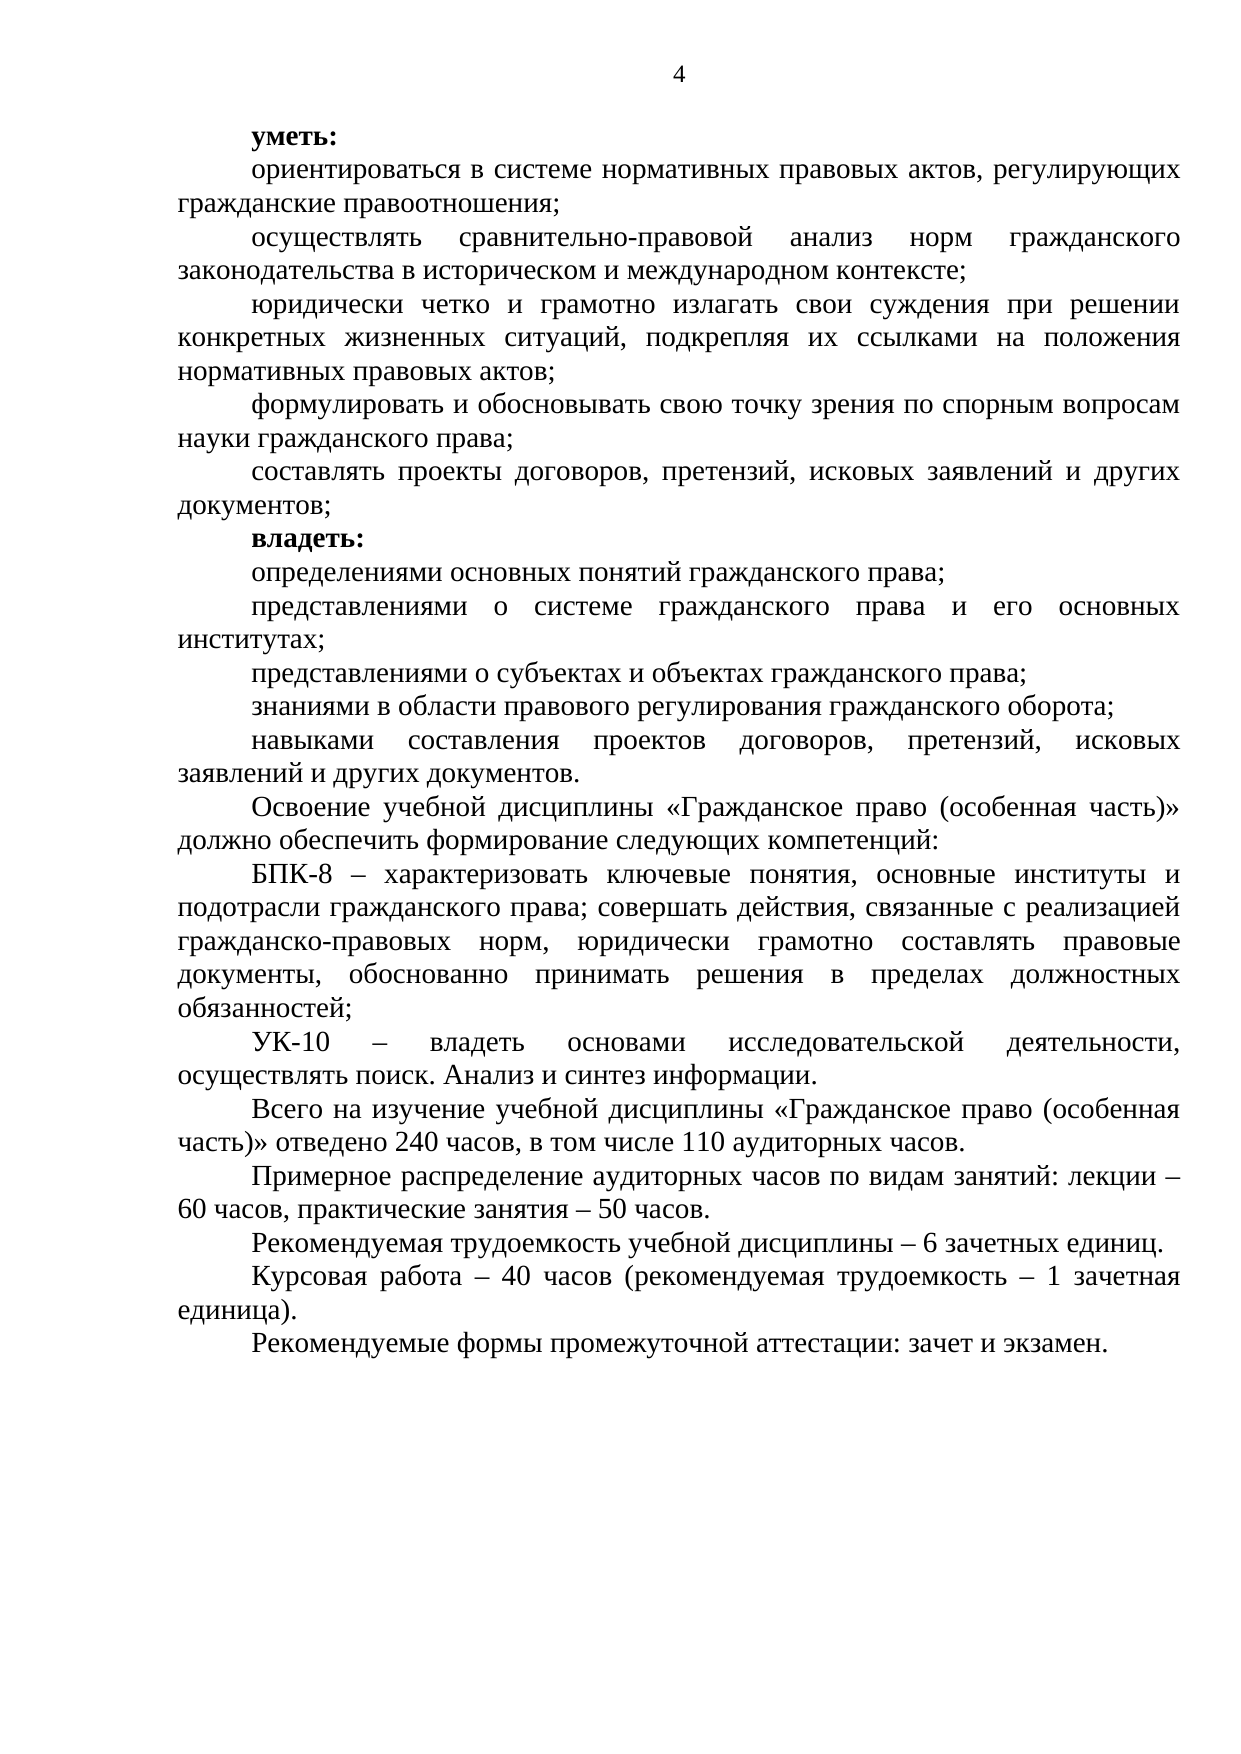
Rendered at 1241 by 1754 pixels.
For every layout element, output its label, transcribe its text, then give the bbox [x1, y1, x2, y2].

text Курсовая работа – 40 часов (рекомендуемая трудоемкость – 1 зачетная единица). [177, 1258, 1181, 1326]
text формулировать и обосновывать свою точку зрения по спорным вопросам науки гражданского права; [177, 386, 1181, 453]
text Рекомендуемая трудоемкость учебной дисциплины – 6 зачетных единиц. [177, 1225, 1181, 1258]
text БПК-8 – характеризовать ключевые понятия, основные институты и подотрасли гражданского права; совершать действия, связанные с реализацией гражданско-правовых норм, юридически грамотно составлять правовые документы, обоснованно принимать решения в пределах должностных обязанностей; [177, 856, 1181, 1024]
text Примерное распределение аудиторных часов по видам занятий: лекции – 60 часов, практические занятия – 50 часов. [177, 1158, 1181, 1225]
text Освоение учебной дисциплины «Гражданское право (особенная часть)» должно обеспечить формирование следующих компетенций: [177, 789, 1181, 856]
text Всего на изучение учебной дисциплины «Гражданское право (особенная часть)» отведено 240 часов, в том числе 110 аудиторных часов. [177, 1091, 1181, 1158]
text юридически четко и грамотно излагать свои суждения при решении конкретных жизненных ситуаций, подкрепляя их ссылками на положения нормативных правовых актов; [177, 286, 1181, 386]
text составлять проекты договоров, претензий, исковых заявлений и других документов; [177, 453, 1181, 521]
text знаниями в области правового регулирования гражданского оборота; [177, 688, 1181, 722]
text осуществлять сравнительно-правовой анализ норм гражданского законодательства в историческом и международном контексте; [177, 219, 1181, 286]
text Рекомендуемые формы промежуточной аттестации: зачет и экзамен. [177, 1326, 1181, 1359]
text представлениями о субъектах и объектах гражданского права; [177, 655, 1181, 688]
text УК-10 – владеть основами исследовательской деятельности, осуществлять поиск. Анализ и синтез информации. [177, 1024, 1181, 1091]
text определениями основных понятий гражданского права; [177, 554, 1181, 588]
text представлениями о системе гражданского права и его основных институтах; [177, 588, 1181, 655]
text навыками составления проектов договоров, претензий, исковых заявлений и других документов. [177, 722, 1181, 789]
text ориентироваться в системе нормативных правовых актов, регулирующих гражданские правоотношения; [177, 152, 1181, 219]
text владеть: [177, 521, 1181, 554]
text уметь: [177, 118, 1181, 152]
